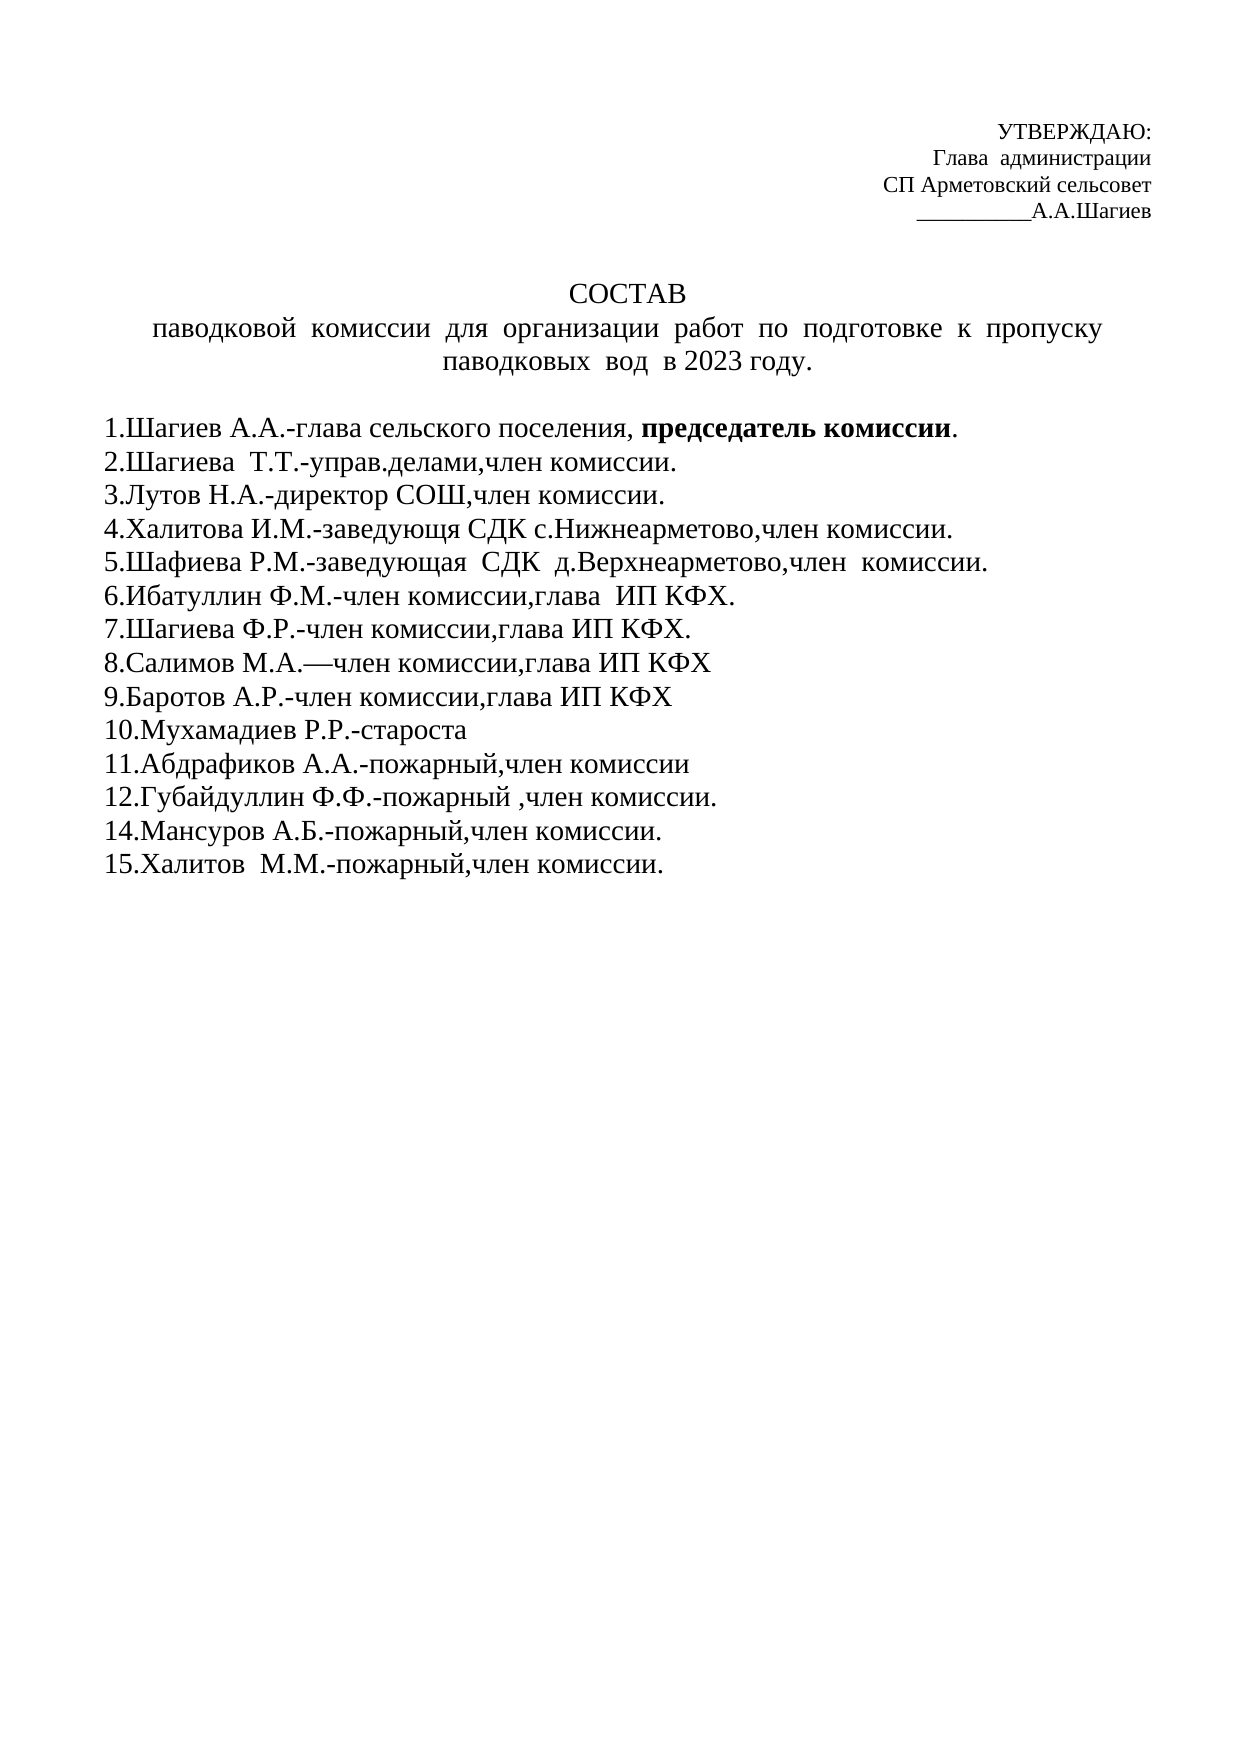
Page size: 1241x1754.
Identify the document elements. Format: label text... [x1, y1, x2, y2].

text СП Арметовский сельсовет [103, 171, 1152, 197]
text 1.Шагиев А.А.-глава сельского поселения, председатель комиссии. [103, 410, 1152, 444]
text __________А.А.Шагиев [103, 197, 1152, 223]
text УТВЕРЖДАЮ: [103, 118, 1152, 144]
text 2.Шагиева Т.Т.-управ.делами,член комиссии. [103, 444, 1152, 477]
text 14.Мансуров А.Б.-пожарный,член комиссии. [103, 813, 1152, 846]
text 3.Лутов Н.А.-директор СОШ,член комиссии. [103, 477, 1152, 511]
text 15.Халитов М.М.-пожарный,член комиссии. [103, 846, 1152, 880]
text паводковой комиссии для организации работ по подготовке к пропуску паводковых вод в 2023 году. [103, 310, 1152, 377]
text 4.Халитова И.М.-заведующя СДК с.Нижнеарметово,член комиссии. [103, 511, 1152, 544]
text 6.Ибатуллин Ф.М.-член комиссии,глава ИП КФХ. [103, 578, 1152, 612]
text 11.Абдрафиков А.А.-пожарный,член комиссии [103, 746, 1152, 779]
text 10.Мухамадиев Р.Р.-староста [103, 712, 1152, 746]
text СОСТАВ [103, 276, 1152, 310]
text 8.Салимов М.А.—член комиссии,глава ИП КФХ [103, 645, 1152, 679]
text 9.Баротов А.Р.-член комиссии,глава ИП КФХ [103, 679, 1152, 712]
text 5.Шафиева Р.М.-заведующая СДК д.Верхнеарметово,член комиссии. [103, 544, 1152, 578]
text Глава администрации [103, 144, 1152, 171]
text 7.Шагиева Ф.Р.-член комиссии,глава ИП КФХ. [103, 612, 1152, 645]
text 12.Губайдуллин Ф.Ф.-пожарный ,член комиссии. [103, 779, 1152, 813]
